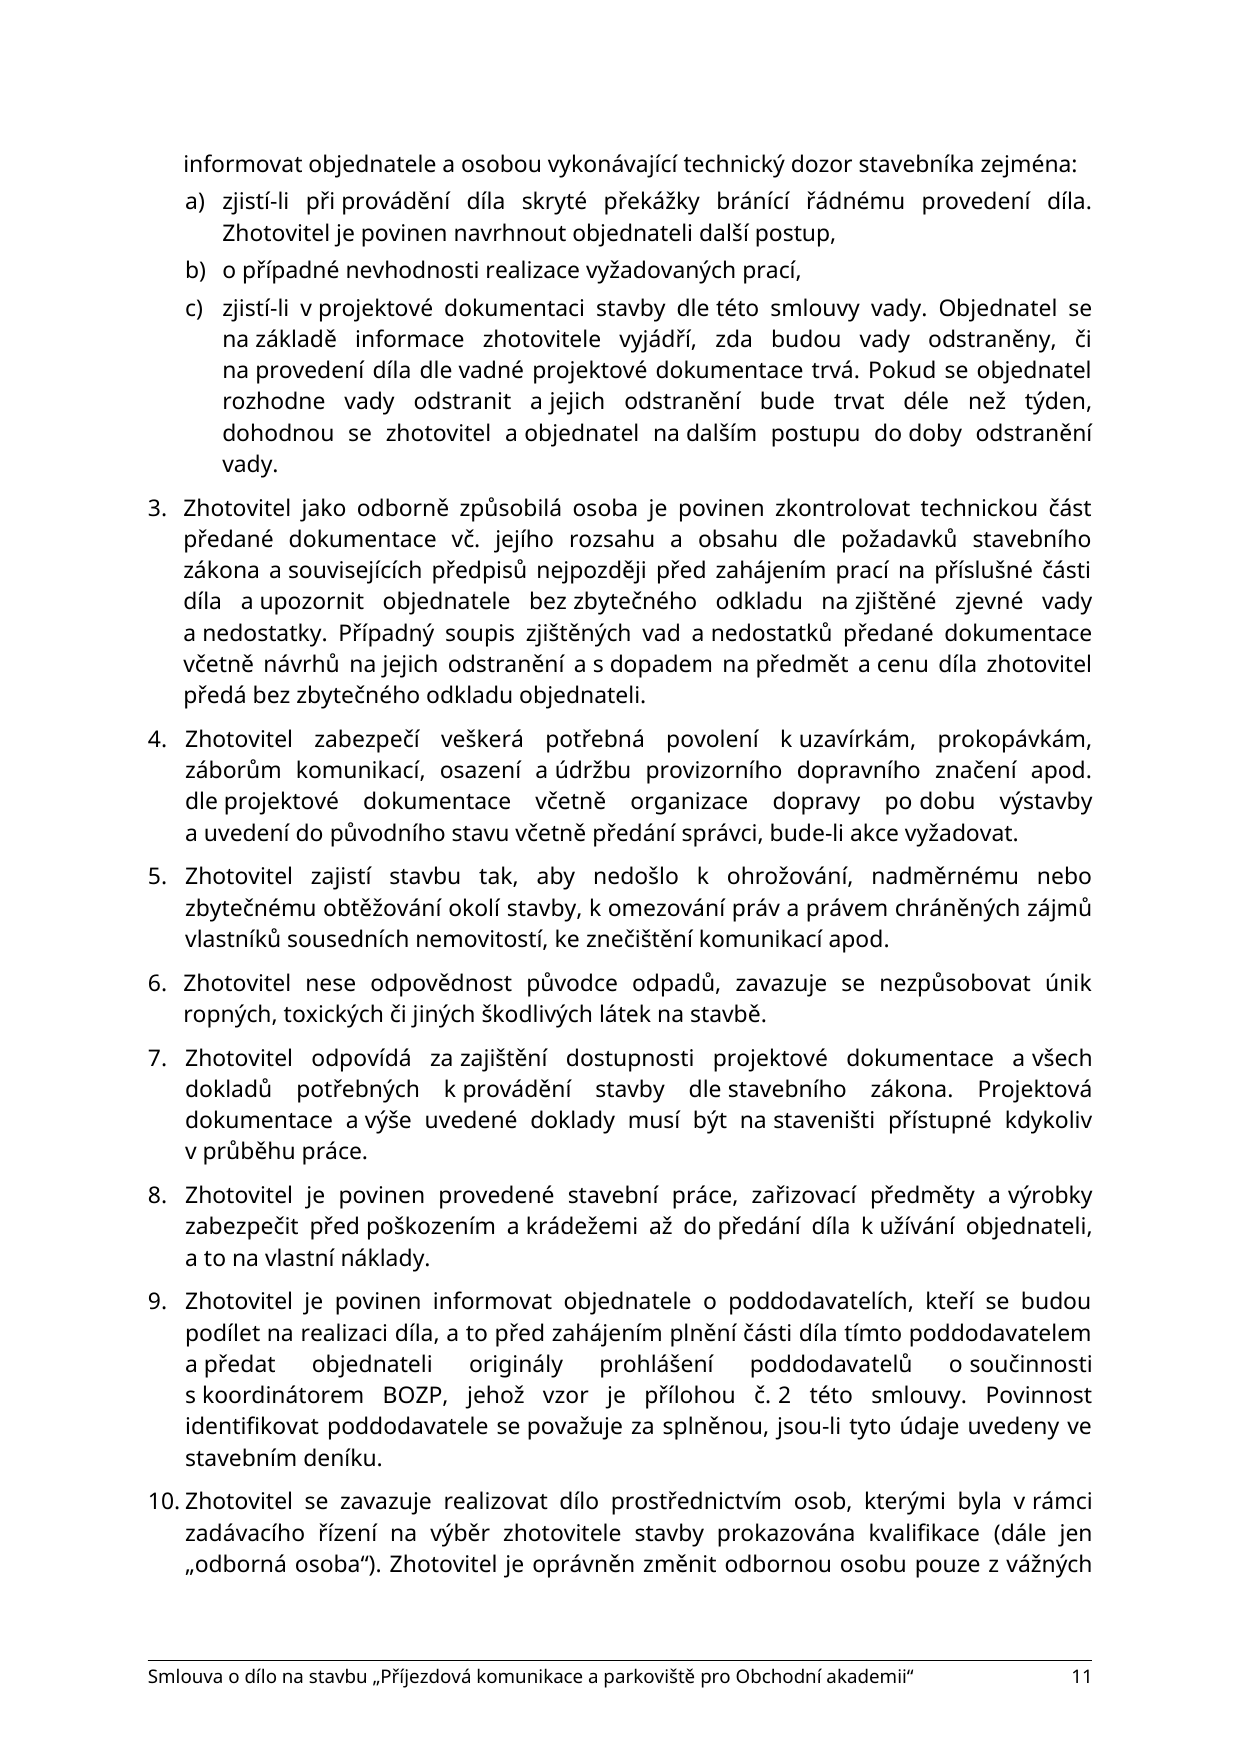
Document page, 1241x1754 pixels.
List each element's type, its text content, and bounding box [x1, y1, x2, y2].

list Zhotovitel jako odborně způsobilá osoba je povinen zkontrolovat technickou část předané dokumentace vč. jejího rozsahu a obsahu dle požadavků stavebního zákona a souvisejících předpisů nejpozději před zahájením prací na příslušné části díla a upozornit objednatele bez zbytečného odkladu na zjištěné zjevné vady a nedostatky. Případný soupis zjištěných vad a nedostatků předané dokumentace včetně návrhů na jejich odstranění a s dopadem na předmět a cenu díla zhotovitel předá bez zbytečného odkladu objednateli. [148, 491, 1092, 710]
list Zhotovitel zajistí stavbu tak, aby nedošlo k ohrožování, nadměrnému nebo zbytečnému obtěžování okolí stavby, k omezování práv a právem chráněných zájmů vlastníků sousedních nemovitostí, ke znečištění komunikací apod. [148, 860, 1092, 954]
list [148, 148, 1092, 179]
list Zhotovitel nese odpovědnost původce odpadů, zavazuje se nezpůsobovat únik ropných, toxických či jiných škodlivých látek na stavbě. [148, 966, 1092, 1029]
list Zhotovitel odpovídá za zajištění dostupnosti projektové dokumentace a všech dokladů potřebných k provádění stavby dle stavebního zákona. Projektová dokumentace a výše uvedené doklady musí být na staveništi přístupné kdykoliv v průběhu práce. [148, 1041, 1092, 1166]
list Zhotovitel je povinen informovat objednatele o poddodavatelích, kteří se budou podílet na realizaci díla, a to před zahájením plnění části díla tímto poddodavatelem a předat objednateli originály prohlášení poddodavatelů o součinnosti s koordinátorem BOZP, jehož vzor je přílohou č. 2 této smlouvy. Povinnost identifikovat poddodavatele se považuje za splněnou, jsou-li tyto údaje uvedeny ve stavebním deníku. [148, 1285, 1092, 1473]
list zjistí-li v projektové dokumentaci stavby dle této smlouvy vady. Objednatel se na základě informace zhotovitele vyjádří, zda budou vady odstraněny, či na provedení díla dle vadné projektové dokumentace trvá. Pokud se objednatel rozhodne vady odstranit a jejich odstranění bude trvat déle než týden, dohodnou se zhotovitel a objednatel na dalším postupu do doby odstranění vady. [185, 291, 1092, 479]
list o případné nevhodnosti realizace vyžadovaných prací, [185, 254, 1092, 285]
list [148, 1485, 1092, 1579]
list zjistí-li při provádění díla skryté překážky bránící řádnému provedení díla. Zhotovitel je povinen navrhnout objednateli další postup, [185, 185, 1092, 248]
list Zhotovitel zabezpečí veškerá potřebná povolení k uzavírkám, prokopávkám, záborům komunikací, osazení a údržbu provizorního dopravního značení apod. dle projektové dokumentace včetně organizace dopravy po dobu výstavby a uvedení do původního stavu včetně předání správci, bude-li akce vyžadovat. [148, 723, 1092, 848]
list Zhotovitel je povinen provedené stavební práce, zařizovací předměty a výrobky zabezpečit před poškozením a krádežemi až do předání díla k užívání objednateli, a to na vlastní náklady. [148, 1179, 1092, 1273]
